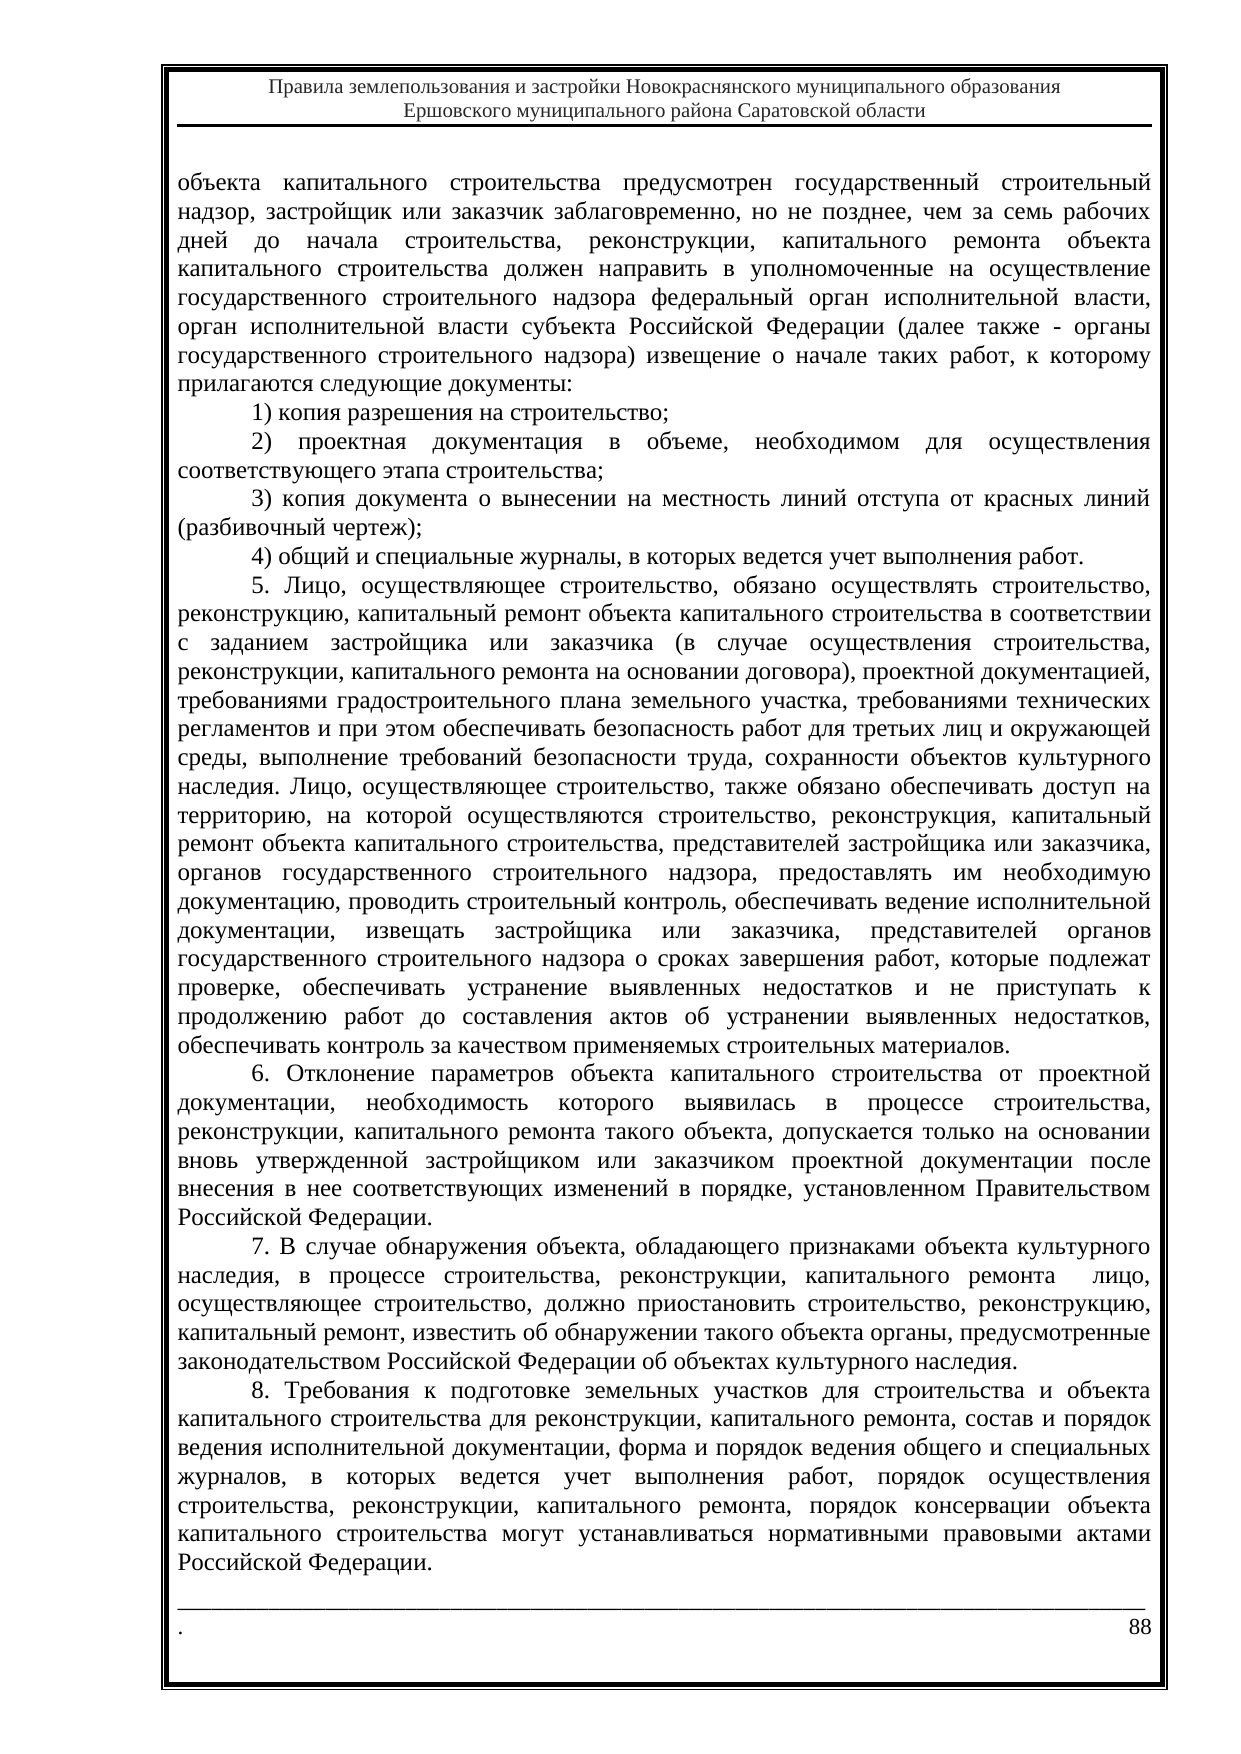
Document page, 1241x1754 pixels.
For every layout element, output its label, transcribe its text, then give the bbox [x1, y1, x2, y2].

text 8. Требования к подготовке земельных участков для строительства и объекта капитального строительства для реконструкции, капитального ремонта, состав и порядок ведения исполнительной документации, форма и порядок ведения общего и специальных журналов, в которых ведется учет выполнения работ, порядок осуществления строительства, реконструкции, капитального ремонта, порядок консервации объекта капитального строительства могут устанавливаться нормативными правовыми актами Российской Федерации. [177, 1375, 1152, 1576]
text 7. В случае обнаружения объекта, обладающего признаками объекта культурного наследия, в процессе строительства, реконструкции, капитального ремонта лицо, осуществляющее строительство, должно приостановить строительство, реконструкцию, капитальный ремонт, известить об обнаружении такого объекта органы, предусмотренные законодательством Российской Федерации об объектах культурного наследия. [177, 1231, 1152, 1375]
text 4) общий и специальные журналы, в которых ведется учет выполнения работ. [177, 541, 1152, 570]
text 3) копия документа о вынесении на местность линий отступа от красных линий (разбивочный чертеж); [177, 483, 1152, 541]
text 6. Отклонение параметров объекта капитального строительства от проектной документации, необходимость которого выявилась в процессе строительства, реконструкции, капитального ремонта такого объекта, допускается только на основании вновь утвержденной застройщиком или заказчиком проектной документации после внесения в нее соответствующих изменений в порядке, установленном Правительством Российской Федерации. [177, 1058, 1152, 1231]
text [177, 167, 1152, 397]
text 5. Лицо, осуществляющее строительство, обязано осуществлять строительство, реконструкцию, капитальный ремонт объекта капитального строительства в соответствии с заданием застройщика или заказчика (в случае осуществления строительства, реконструкции, капитального ремонта на основании договора), проектной документацией, требованиями градостроительного плана земельного участка, требованиями технических регламентов и при этом обеспечивать безопасность работ для третьих лиц и окружающей среды, выполнение требований безопасности труда, сохранности объектов культурного наследия. Лицо, осуществляющее строительство, также обязано обеспечивать доступ на территорию, на которой осуществляются строительство, реконструкция, капитальный ремонт объекта капитального строительства, представителей застройщика или заказчика, органов государственного строительного надзора, предоставлять им необходимую документацию, проводить строительный контроль, обеспечивать ведение исполнительной документации, извещать застройщика или заказчика, представителей органов государственного строительного надзора о сроках завершения работ, которые подлежат проверке, обеспечивать устранение выявленных недостатков и не приступать к продолжению работ до составления актов об устранении выявленных недостатков, обеспечивать контроль за качеством применяемых строительных материалов. [177, 570, 1152, 1058]
text 1) копия разрешения на строительство; [177, 397, 1152, 426]
text 2) проектная документация в объеме, необходимом для осуществления соответствующего этапа строительства; [177, 426, 1152, 483]
